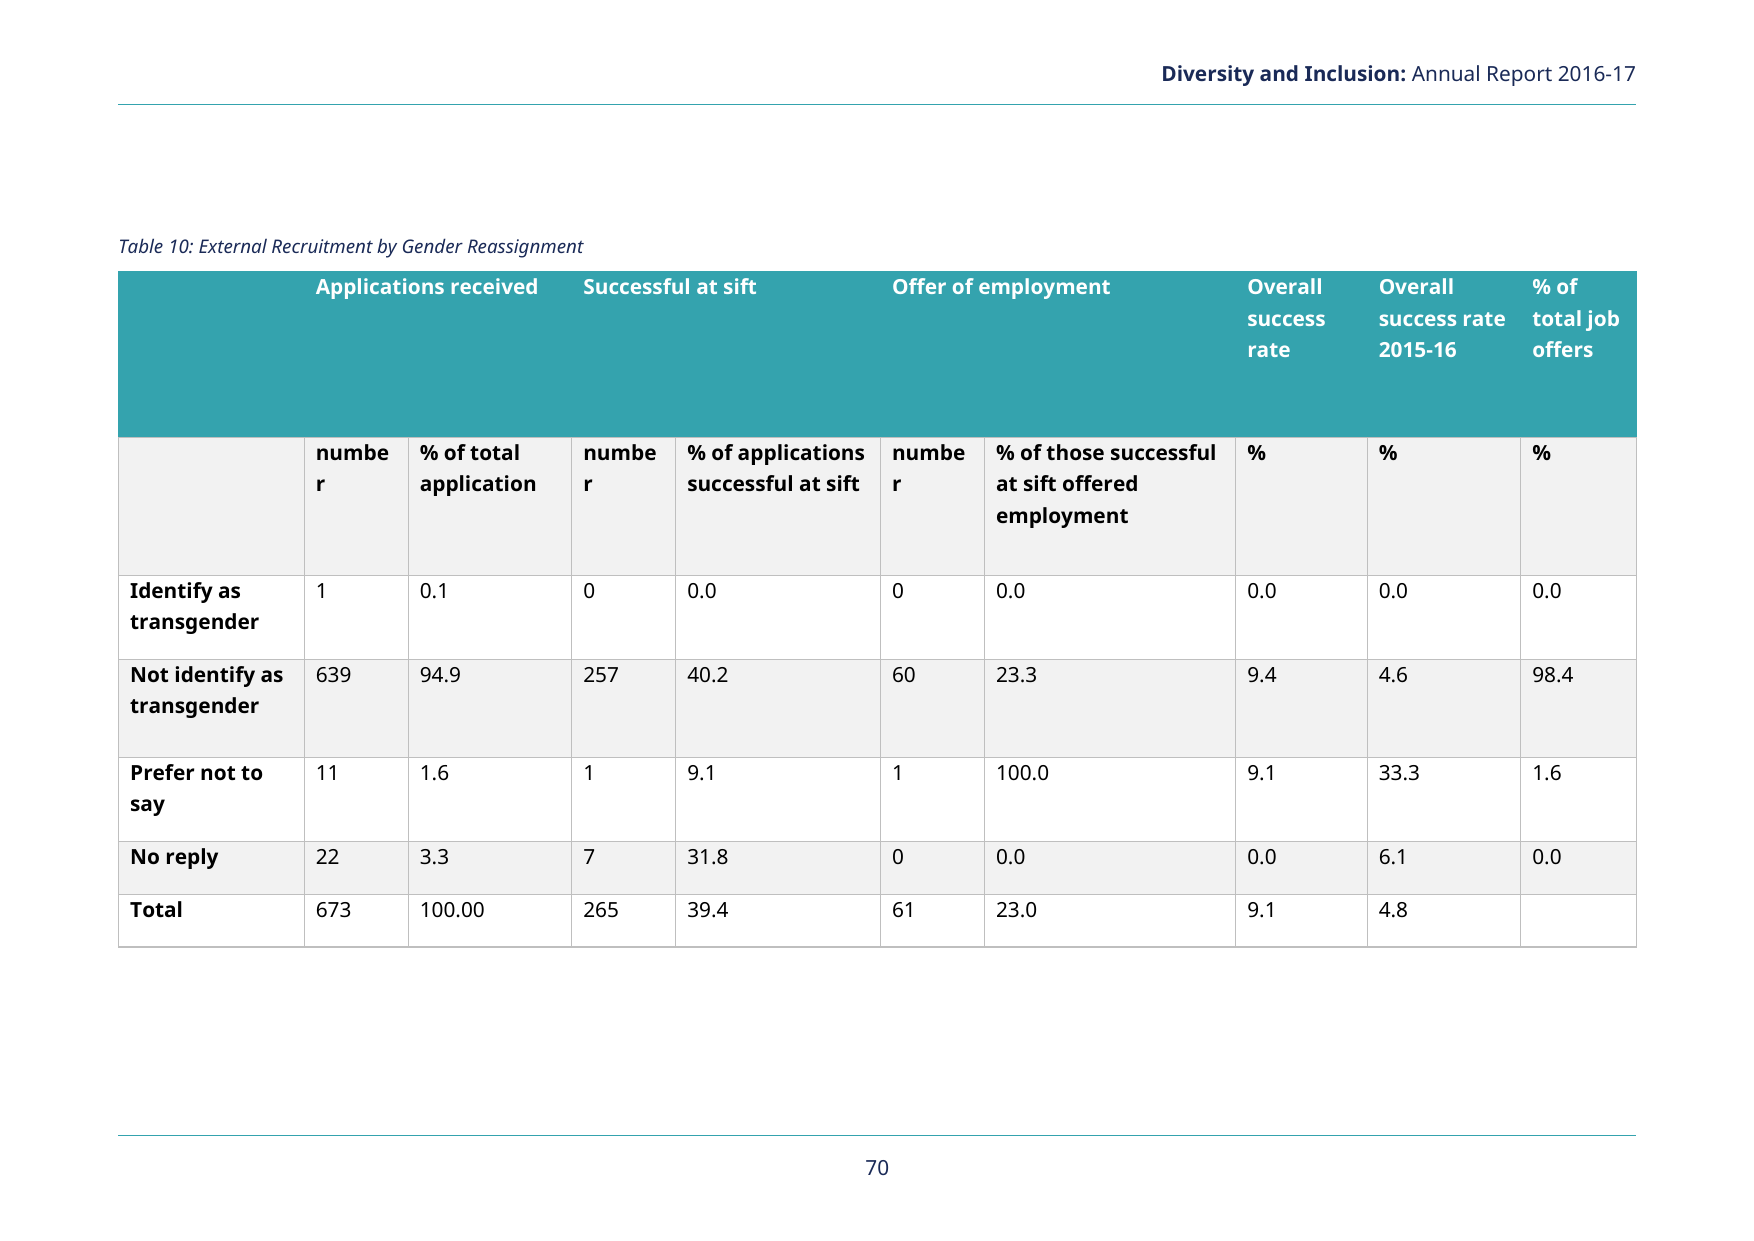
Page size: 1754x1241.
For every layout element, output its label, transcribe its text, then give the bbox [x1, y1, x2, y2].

table_header Successful at sift [572, 273, 880, 437]
table_cell number [572, 438, 675, 575]
table_header Applications received [305, 273, 571, 437]
table_cell 9.1 [1236, 758, 1367, 841]
table_cell % [1368, 438, 1520, 575]
table_cell 4.6 [1368, 660, 1520, 757]
table_cell 0.0 [1521, 576, 1636, 659]
table_cell 0.0 [985, 576, 1235, 659]
table_header % of total job offers [1521, 273, 1636, 437]
table_cell 0.0 [676, 576, 880, 659]
table_cell 0 [572, 576, 675, 659]
table_cell 3.3 [409, 842, 571, 894]
table_cell 0 [881, 842, 984, 894]
table_cell 98.4 [1521, 660, 1636, 757]
table_cell Total [119, 895, 304, 946]
table_cell Not identify as transgender [119, 660, 304, 757]
table_cell number [305, 438, 408, 575]
table_header Offer of employment [881, 273, 1235, 437]
table_cell 0.0 [1236, 842, 1367, 894]
table_cell 22 [305, 842, 408, 894]
table_cell 94.9 [409, 660, 571, 757]
table_cell 265 [572, 895, 675, 946]
table_cell 6.1 [1368, 842, 1520, 894]
table_cell 23.3 [985, 660, 1235, 757]
table_cell 639 [305, 660, 408, 757]
table_cell 100.00 [409, 895, 571, 946]
table_cell 9.1 [676, 758, 880, 841]
table_cell 0.0 [1368, 576, 1520, 659]
table_cell [119, 438, 304, 575]
table_cell 33.3 [1368, 758, 1520, 841]
table_cell Prefer not to say [119, 758, 304, 841]
table_cell 7 [572, 842, 675, 894]
table_cell 257 [572, 660, 675, 757]
table_cell 0 [881, 576, 984, 659]
table_cell 1 [305, 576, 408, 659]
table_cell 39.4 [676, 895, 880, 946]
table_header [119, 273, 304, 437]
table_cell 673 [305, 895, 408, 946]
table_cell 100.0 [985, 758, 1235, 841]
table_cell 61 [881, 895, 984, 946]
table_cell % of total application [409, 438, 571, 575]
table_cell Identify as transgender [119, 576, 304, 659]
table_cell % [1521, 438, 1636, 575]
table_cell 1.6 [409, 758, 571, 841]
table_cell 1 [572, 758, 675, 841]
table_cell 0.0 [1236, 576, 1367, 659]
table_header Overall success rate [1236, 273, 1367, 437]
table_cell % [1236, 438, 1367, 575]
table_cell 1 [881, 758, 984, 841]
table_cell 4.8 [1368, 895, 1520, 946]
table_cell 31.8 [676, 842, 880, 894]
table_cell 0.0 [985, 842, 1235, 894]
table_header Overall success rate 2015-16 [1368, 273, 1520, 437]
table_cell 40.2 [676, 660, 880, 757]
table_cell % of applications successful at sift [676, 438, 880, 575]
table_cell % of those successful at sift offered employment [985, 438, 1235, 575]
table_cell 9.1 [1236, 895, 1367, 946]
table_cell 9.4 [1236, 660, 1367, 757]
table_cell 1.6 [1521, 758, 1636, 841]
table_cell [1521, 895, 1636, 946]
table_cell No reply [119, 842, 304, 894]
table_cell 0.1 [409, 576, 571, 659]
table_cell 60 [881, 660, 984, 757]
table_cell number [881, 438, 984, 575]
table_cell 0.0 [1521, 842, 1636, 894]
table_cell 11 [305, 758, 408, 841]
table_cell 23.0 [985, 895, 1235, 946]
